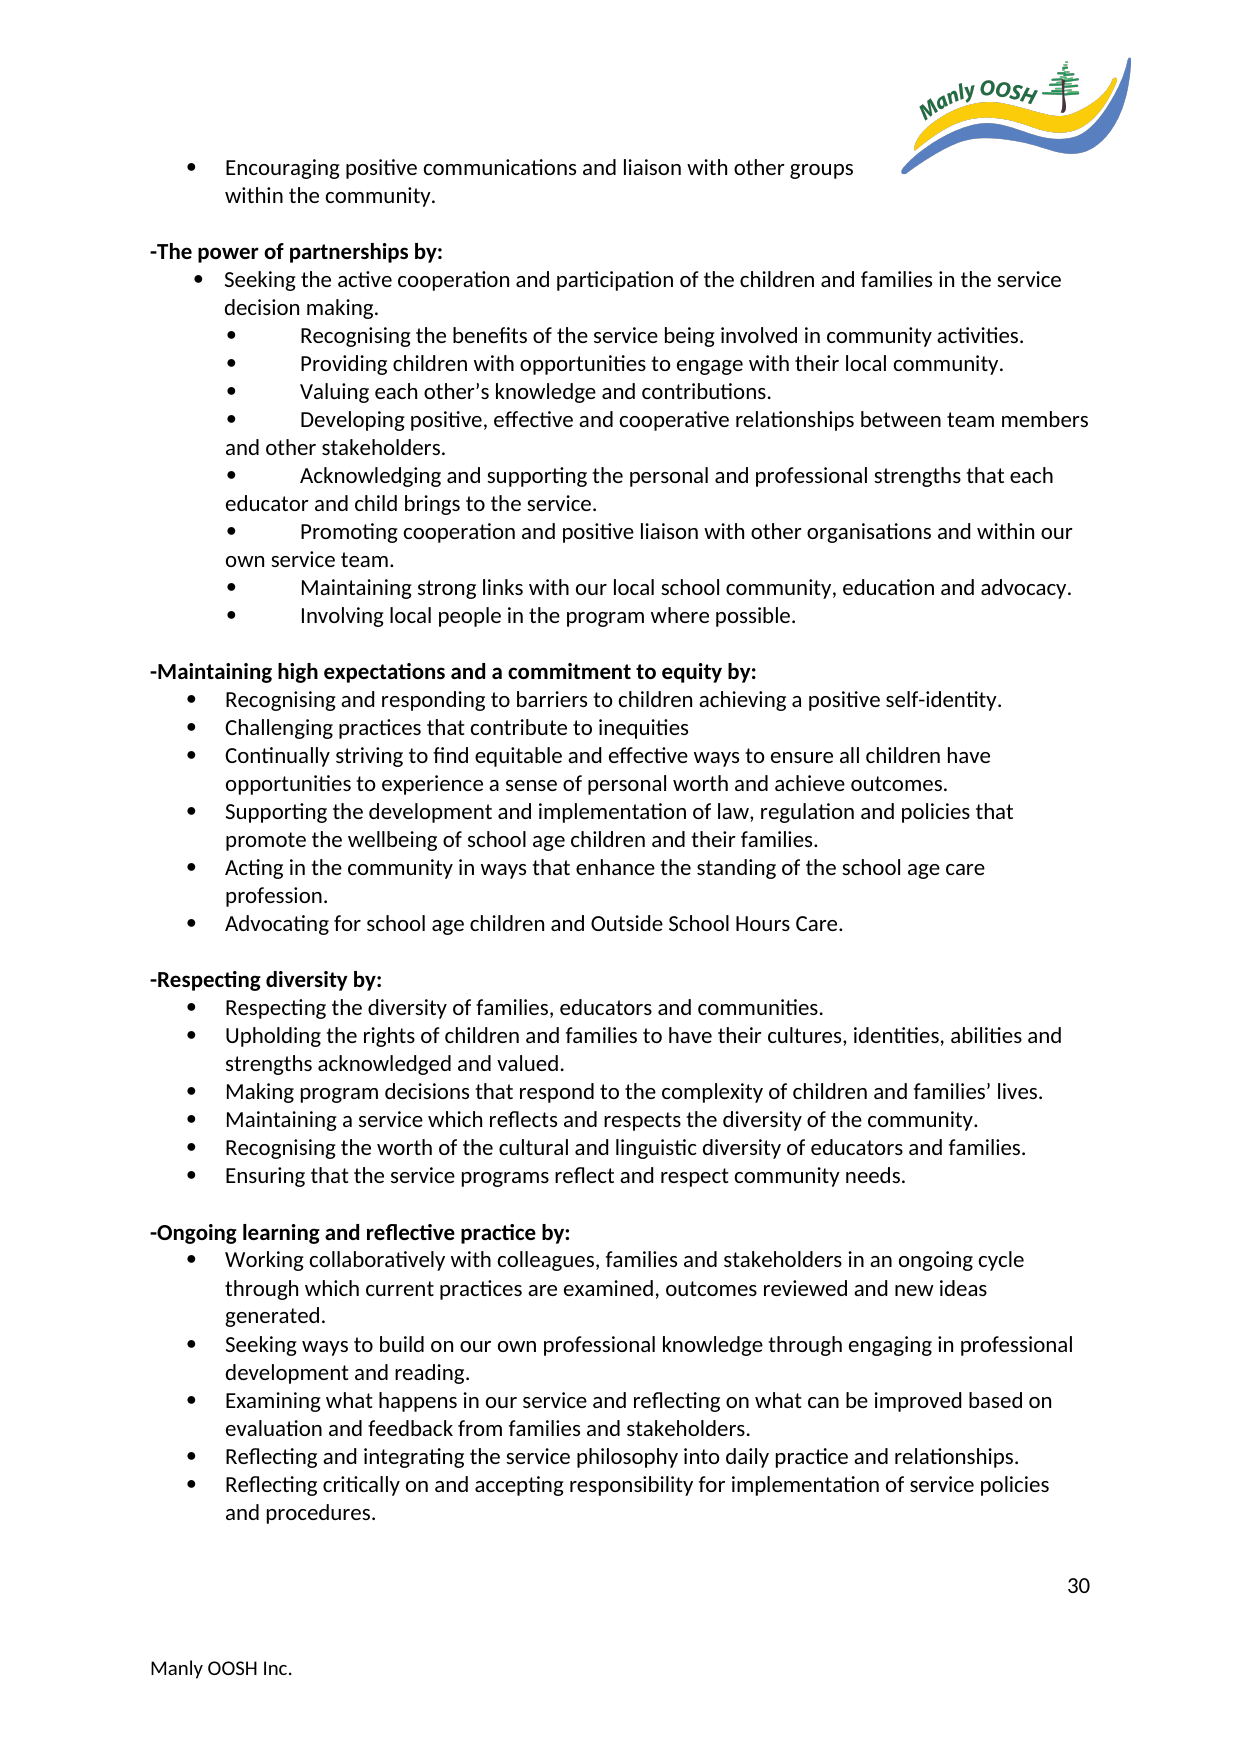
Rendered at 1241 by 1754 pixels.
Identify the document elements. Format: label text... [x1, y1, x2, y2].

list Continually striving to find equitable and effective ways to ensure all children have opportunities to experience a sense of personal worth and achieve outcomes. [187, 741, 1090, 797]
list Reflecting and integrating the service philosophy into daily practice and relationships. [187, 1442, 1090, 1470]
list Supporting the development and implementation of law, regulation and policies that promote the wellbeing of school age children and their families. [187, 797, 1090, 853]
list Challenging practices that contribute to inequities [187, 713, 1090, 741]
list Ensuring that the service programs reflect and respect community needs. [187, 1162, 1090, 1189]
list Developing positive, effective and cooperative relationships between team members and other stakeholders. [225, 405, 1090, 461]
list Making program decisions that respond to the complexity of children and families’ lives. [187, 1077, 1090, 1106]
list Maintaining strong links with our local school community, education and advocacy. [225, 573, 1090, 601]
list Promoting cooperation and positive liaison with other organisations and within our own service team. [225, 517, 1090, 573]
list Providing children with opportunities to engage with their local community. [225, 349, 1090, 377]
list Acknowledging and supporting the personal and professional strengths that each educator and child brings to the service. [225, 461, 1090, 517]
list Advocating for school age children and Outside School Hours Care. [187, 909, 1090, 937]
list Examining what happens in our service and reflecting on what can be improved based on evaluation and feedback from families and stakeholders. [187, 1386, 1090, 1442]
list Maintaining a service which reflects and respects the diversity of the community. [187, 1106, 1090, 1133]
text -Maintaining high expectations and a commitment to equity by: [150, 657, 1090, 685]
text -The power of partnerships by: [150, 237, 1090, 265]
list Encouraging positive communications and liaison with other groups within the community. [187, 153, 1090, 209]
list Upholding the rights of children and families to have their cultures, identities, abilities and strengths acknowledged and valued. [187, 1021, 1090, 1077]
list Acting in the community in ways that enhance the standing of the school age care profession. [187, 853, 1090, 909]
picture [894, 49, 1135, 181]
list Seeking the active cooperation and participation of the children and families in the service decision making. [194, 265, 1090, 321]
list Reflecting critically on and accepting responsibility for implementation of service policies and procedures. [187, 1470, 1090, 1526]
text -Ongoing learning and reflective practice by: [150, 1218, 1090, 1246]
list Valuing each other’s knowledge and contributions. [225, 377, 1090, 405]
text -Respecting diversity by: [150, 965, 1090, 993]
list Recognising the worth of the cultural and linguistic diversity of educators and families. [187, 1133, 1090, 1162]
list Working collaboratively with colleagues, families and stakeholders in an ongoing cycle through which current practices are examined, outcomes reviewed and new ideas generated. [187, 1246, 1090, 1330]
list Recognising and responding to barriers to children achieving a positive self-identity. [187, 685, 1090, 713]
list Recognising the benefits of the service being involved in community activities. [225, 321, 1090, 349]
list Seeking ways to build on our own professional knowledge through engaging in professional development and reading. [187, 1330, 1090, 1386]
list Respecting the diversity of families, educators and communities. [187, 993, 1090, 1021]
list Involving local people in the program where possible. [225, 601, 1090, 629]
